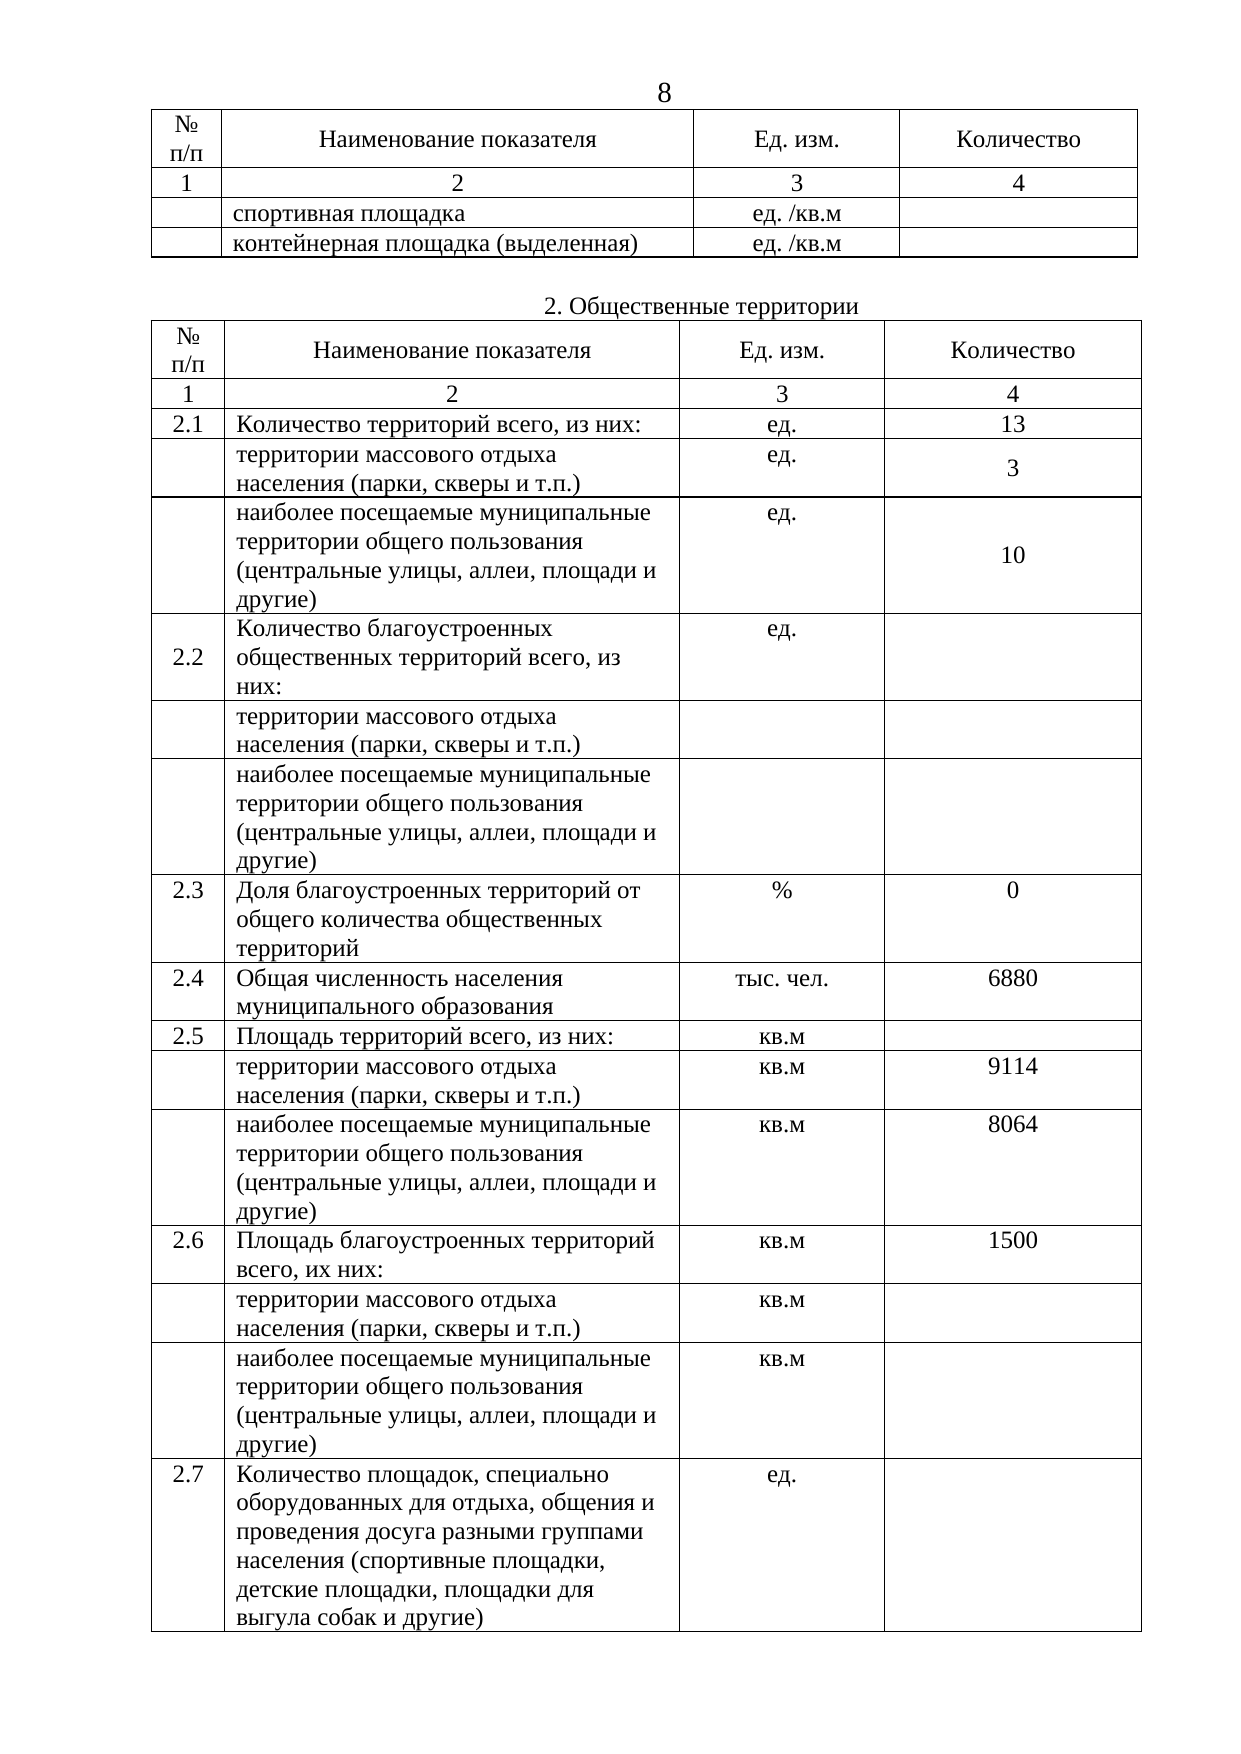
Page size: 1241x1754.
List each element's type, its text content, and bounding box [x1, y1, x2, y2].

table_cell [152, 701, 224, 758]
table_cell [885, 1343, 1141, 1458]
table_cell [152, 1284, 224, 1342]
table_cell 3 [885, 439, 1141, 496]
table_cell 2.1 [152, 409, 224, 438]
table_cell Общая численность населения муниципального образования [225, 963, 679, 1020]
table_cell [885, 759, 1141, 874]
table_cell Количество территорий всего, из них: [225, 409, 679, 438]
table_cell кв.м [680, 1226, 884, 1283]
table_cell ед. [680, 439, 884, 496]
table_cell территории массового отдыха населения (парки, скверы и т.п.) [225, 439, 679, 496]
table_cell 1 [152, 379, 224, 408]
table_cell 2.5 [152, 1021, 224, 1050]
table_cell 2 [222, 168, 693, 197]
table_cell [152, 498, 224, 612]
table_cell наиболее посещаемые муниципальные территории общего пользования (центральные улицы, аллеи, площади и другие) [225, 1343, 679, 1458]
table_cell наиболее посещаемые муниципальные территории общего пользования (центральные улицы, аллеи, площади и другие) [225, 1110, 679, 1224]
table_cell тыс. чел. [680, 963, 884, 1020]
table_cell [885, 1459, 1141, 1631]
table_cell контейнерная площадка (выделенная) [222, 228, 693, 256]
table_cell 2 [225, 379, 679, 408]
table_header Наименование показателя [225, 321, 679, 378]
table_cell [152, 198, 221, 227]
table_cell ед. [680, 409, 884, 438]
table_cell кв.м [680, 1021, 884, 1050]
table_cell кв.м [680, 1051, 884, 1108]
table_cell [152, 1051, 224, 1108]
table_cell ед. /кв.м [694, 228, 899, 256]
table_cell наиболее посещаемые муниципальные территории общего пользования (центральные улицы, аллеи, площади и другие) [225, 759, 679, 874]
table_cell Площадь территорий всего, из них: [225, 1021, 679, 1050]
table_cell 10 [885, 498, 1141, 612]
table_cell Количество благоустроенных общественных территорий всего, из них: [225, 614, 679, 700]
table_cell 1 [152, 168, 221, 197]
table_cell спортивная площадка [222, 198, 693, 227]
table_cell [900, 198, 1137, 227]
table_cell кв.м [680, 1284, 884, 1342]
table_cell [152, 1343, 224, 1458]
table_cell 4 [900, 168, 1137, 197]
table_cell 8064 [885, 1110, 1141, 1224]
table_cell 4 [885, 379, 1141, 408]
table_cell 9114 [885, 1051, 1141, 1108]
table_cell [885, 1021, 1141, 1050]
table_cell [680, 701, 884, 758]
table_cell ед. [680, 1459, 884, 1631]
table_cell [680, 759, 884, 874]
table_cell 13 [885, 409, 1141, 438]
table_cell 3 [694, 168, 899, 197]
table_cell кв.м [680, 1343, 884, 1458]
table_cell Количество площадок, специально оборудованных для отдыха, общения и проведения досуга разными группами населения (спортивные площадки, детские площадки, площадки для выгула собак и другие) [225, 1459, 679, 1631]
table_cell [152, 439, 224, 496]
table_cell 2.7 [152, 1459, 224, 1631]
table_header № п/п [152, 110, 221, 167]
table_header Количество [900, 110, 1137, 167]
table_header № п/п [152, 321, 224, 378]
table_cell ед. [680, 614, 884, 700]
table_cell % [680, 875, 884, 962]
table_cell территории массового отдыха населения (парки, скверы и т.п.) [225, 1284, 679, 1342]
text 2. Общественные территории [162, 291, 1181, 320]
table_header Наименование показателя [222, 110, 693, 167]
table_cell Площадь благоустроенных территорий всего, их них: [225, 1226, 679, 1283]
table_cell 1500 [885, 1226, 1141, 1283]
table_cell 3 [680, 379, 884, 408]
table_cell [885, 701, 1141, 758]
table_cell 2.3 [152, 875, 224, 962]
table_cell 2.4 [152, 963, 224, 1020]
table_header Количество [885, 321, 1141, 378]
table_cell 2.6 [152, 1226, 224, 1283]
table_cell 2.2 [152, 614, 224, 700]
table_cell территории массового отдыха населения (парки, скверы и т.п.) [225, 1051, 679, 1108]
table_cell [152, 1110, 224, 1224]
table_cell наиболее посещаемые муниципальные территории общего пользования (центральные улицы, аллеи, площади и другие) [225, 498, 679, 612]
table_cell 6880 [885, 963, 1141, 1020]
table_cell 0 [885, 875, 1141, 962]
table_cell [900, 228, 1137, 256]
table_cell ед. [680, 498, 884, 612]
table_cell [885, 614, 1141, 700]
table_cell Доля благоустроенных территорий от общего количества общественных территорий [225, 875, 679, 962]
table_cell [885, 1284, 1141, 1342]
table_header Ед. изм. [680, 321, 884, 378]
table_header Ед. изм. [694, 110, 899, 167]
table_cell кв.м [680, 1110, 884, 1224]
table_cell ед. /кв.м [694, 198, 899, 227]
table_cell [152, 759, 224, 874]
table_cell [152, 228, 221, 256]
table_cell территории массового отдыха населения (парки, скверы и т.п.) [225, 701, 679, 758]
